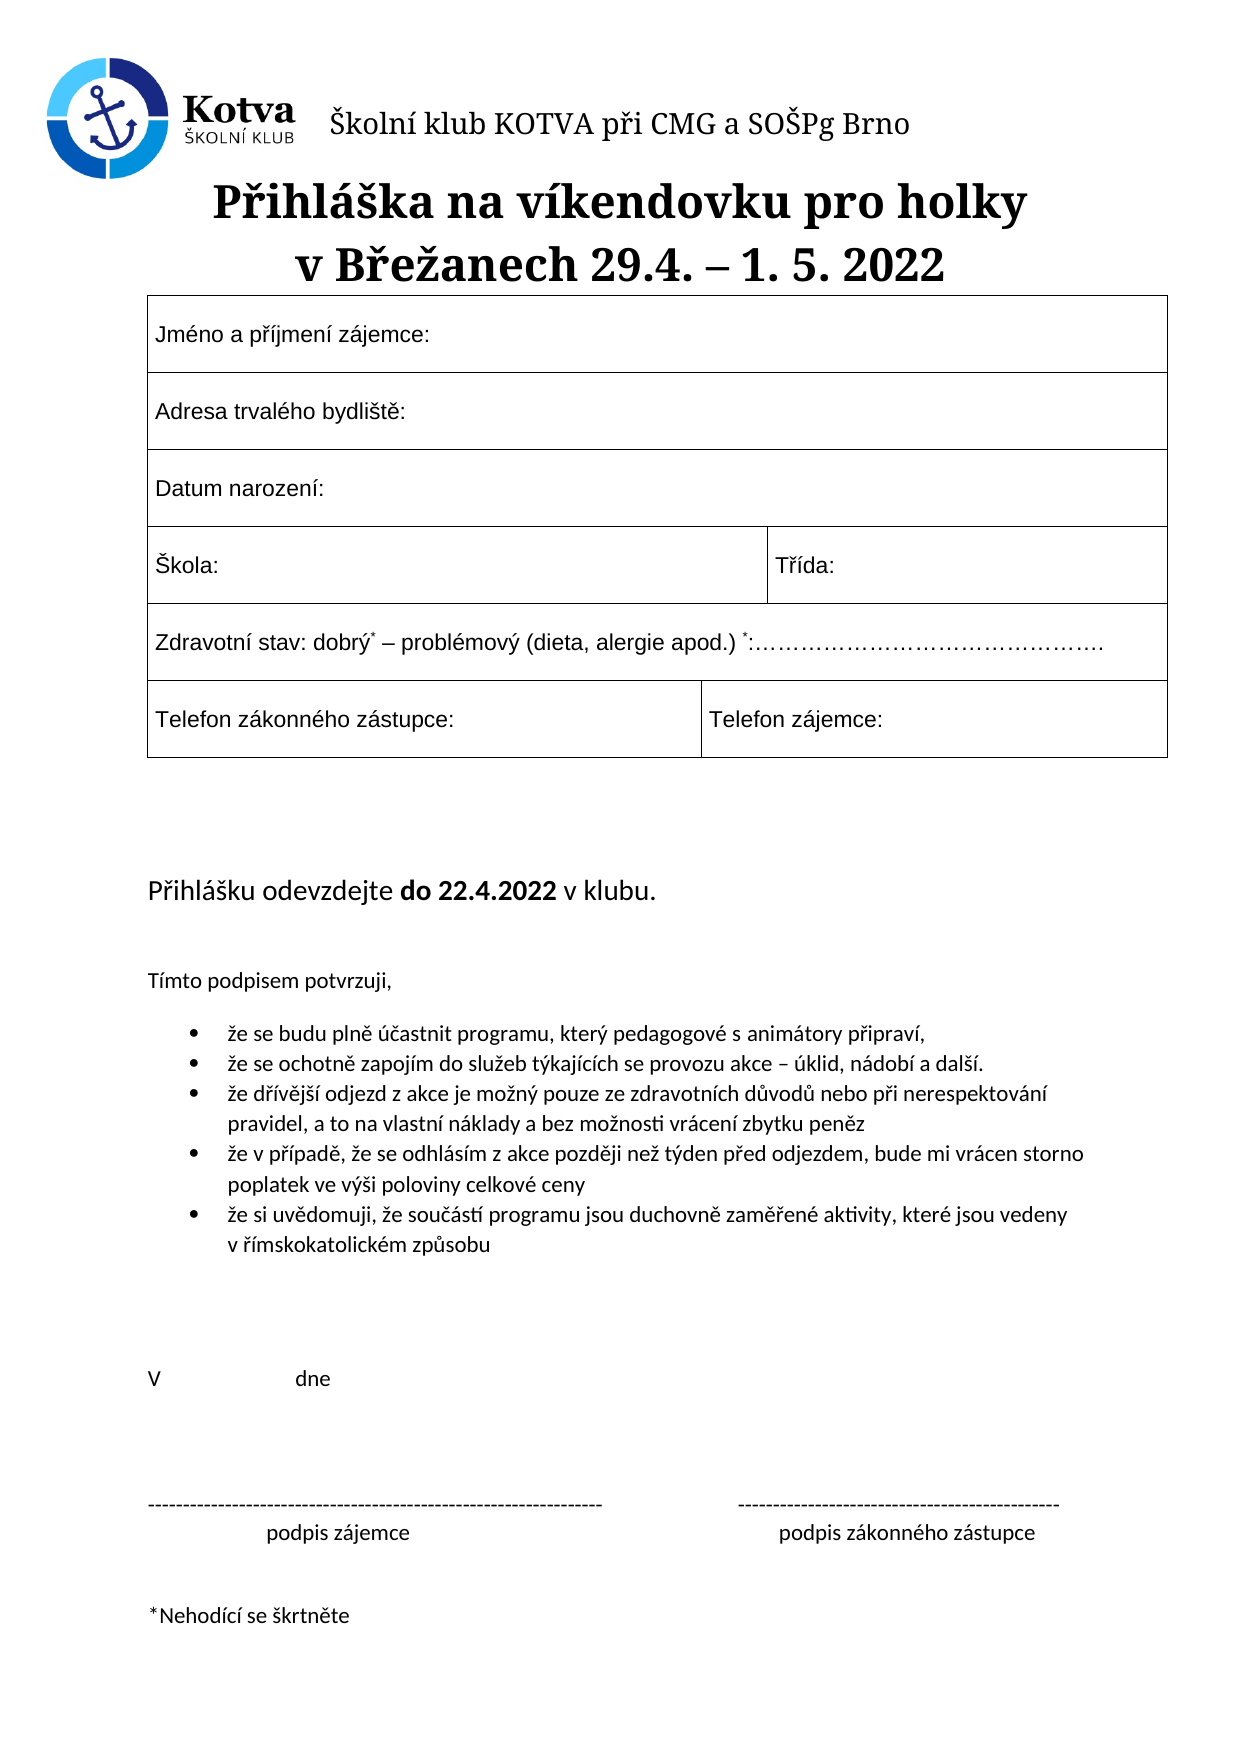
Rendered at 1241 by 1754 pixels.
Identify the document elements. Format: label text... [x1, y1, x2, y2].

subtitle Přihláška na víkendovku pro holky [148, 170, 1092, 232]
text *Nehodící se škrtněte [148, 1599, 1092, 1630]
table_cell Datum narození: [148, 450, 1167, 526]
list že se budu plně účastnit programu, který pedagogové s animátory připraví, [190, 1019, 1092, 1047]
table_cell Telefon zákonného zástupce: [148, 681, 701, 757]
table_header Jméno a příjmení zájemce: [148, 296, 1167, 372]
table_cell Telefon zájemce: [702, 681, 1167, 757]
text ----------------------------------------------------------------- ---------------------------------------------- podpis zájemce podpis zákonného zástupce [148, 1490, 1092, 1546]
table_cell Třída: [768, 527, 1167, 603]
text Přihlášku odevzdejte do 22.4.2022 v klubu. [148, 872, 1092, 907]
text Školní klub KOTVA při CMG a SOŠPg Brno [148, 103, 1092, 143]
subtitle v Břežanech 29.4. – 1. 5. 2022 [148, 232, 1092, 295]
text V dne [148, 1329, 1092, 1425]
table_cell Škola: [148, 527, 767, 603]
text Tímto podpisem potvrzuji, [148, 933, 1092, 994]
list že dřívější odjezd z akce je možný pouze ze zdravotních důvodů nebo při nerespektování pravidel, a to na vlastní náklady a bez možnosti vrácení zbytku peněz [190, 1079, 1092, 1137]
table_cell Zdravotní stav: dobrý* – problémový (dieta, alergie apod.) *:………………………………………. [148, 604, 1167, 680]
picture [8, 17, 334, 219]
table_cell Adresa trvalého bydliště: [148, 373, 1167, 449]
list že se ochotně zapojím do služeb týkajících se provozu akce – úklid, nádobí a další. [190, 1049, 1092, 1077]
list že v případě, že se odhlásím z akce později než týden před odjezdem, bude mi vrácen storno poplatek ve výši poloviny celkové ceny [190, 1139, 1092, 1198]
list že si uvědomuji, že součástí programu jsou duchovně zaměřené aktivity, které jsou vedeny v římskokatolickém způsobu [190, 1200, 1092, 1258]
